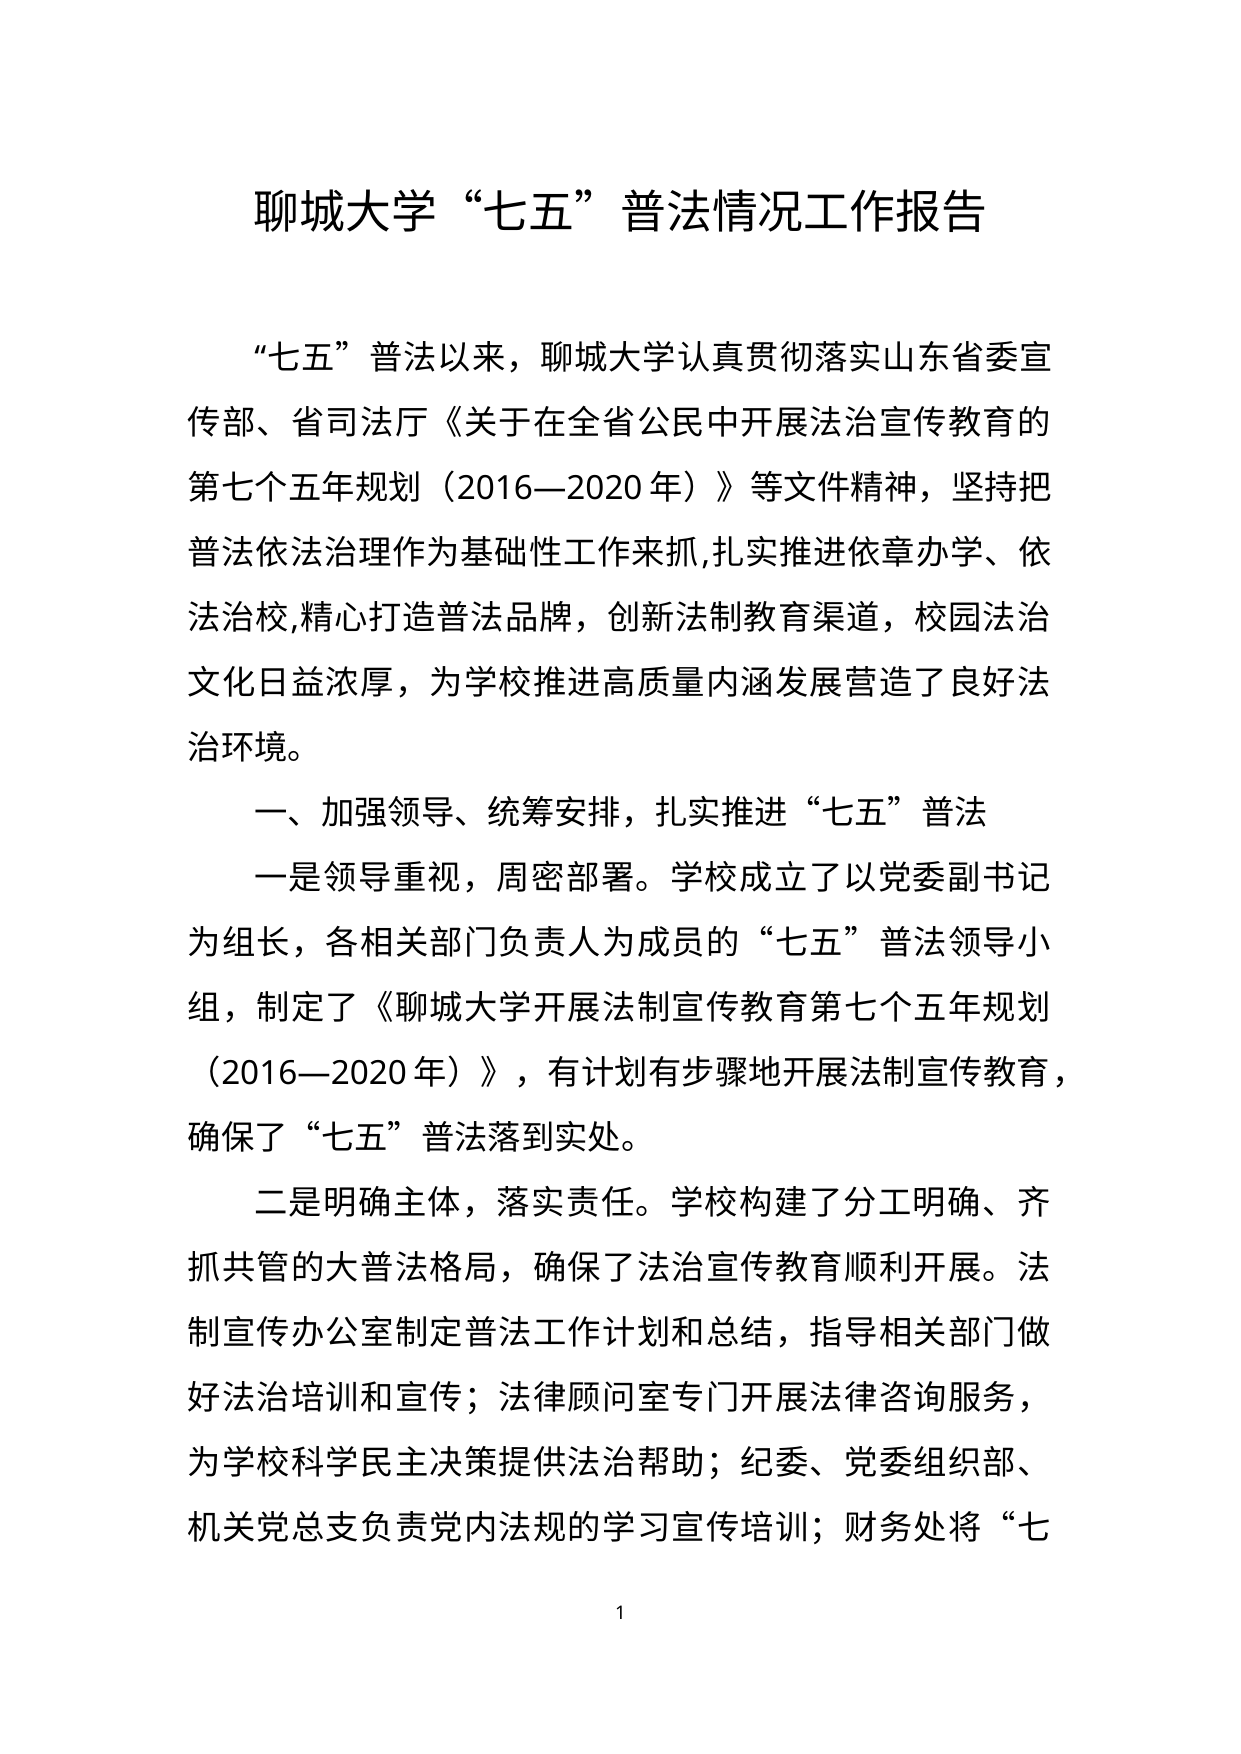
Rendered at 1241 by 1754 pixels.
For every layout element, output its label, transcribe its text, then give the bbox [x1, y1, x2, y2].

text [187, 1167, 1053, 1557]
text “七五”普法以来，聊城大学认真贯彻落实山东省委宣传部、省司法厅《关于在全省公民中开展法治宣传教育的第七个五年规划（2016—2020年）》等文件精神，坚持把普法依法治理作为基础性工作来抓,扎实推进依章办学、依法治校,精心打造普法品牌，创新法制教育渠道，校园法治文化日益浓厚，为学校推进高质量内涵发展营造了良好法治环境。 [187, 322, 1053, 777]
text 一、加强领导、统筹安排，扎实推进“七五”普法 [187, 777, 1053, 842]
text 聊城大学“七五”普法情况工作报告 [187, 160, 1053, 257]
text 一是领导重视，周密部署。学校成立了以党委副书记为组长，各相关部门负责人为成员的“七五”普法领导小组，制定了《聊城大学开展法制宣传教育第七个五年规划（2016—2020年）》，有计划有步骤地开展法制宣传教育，确保了“七五”普法落到实处。 [187, 842, 1053, 1167]
